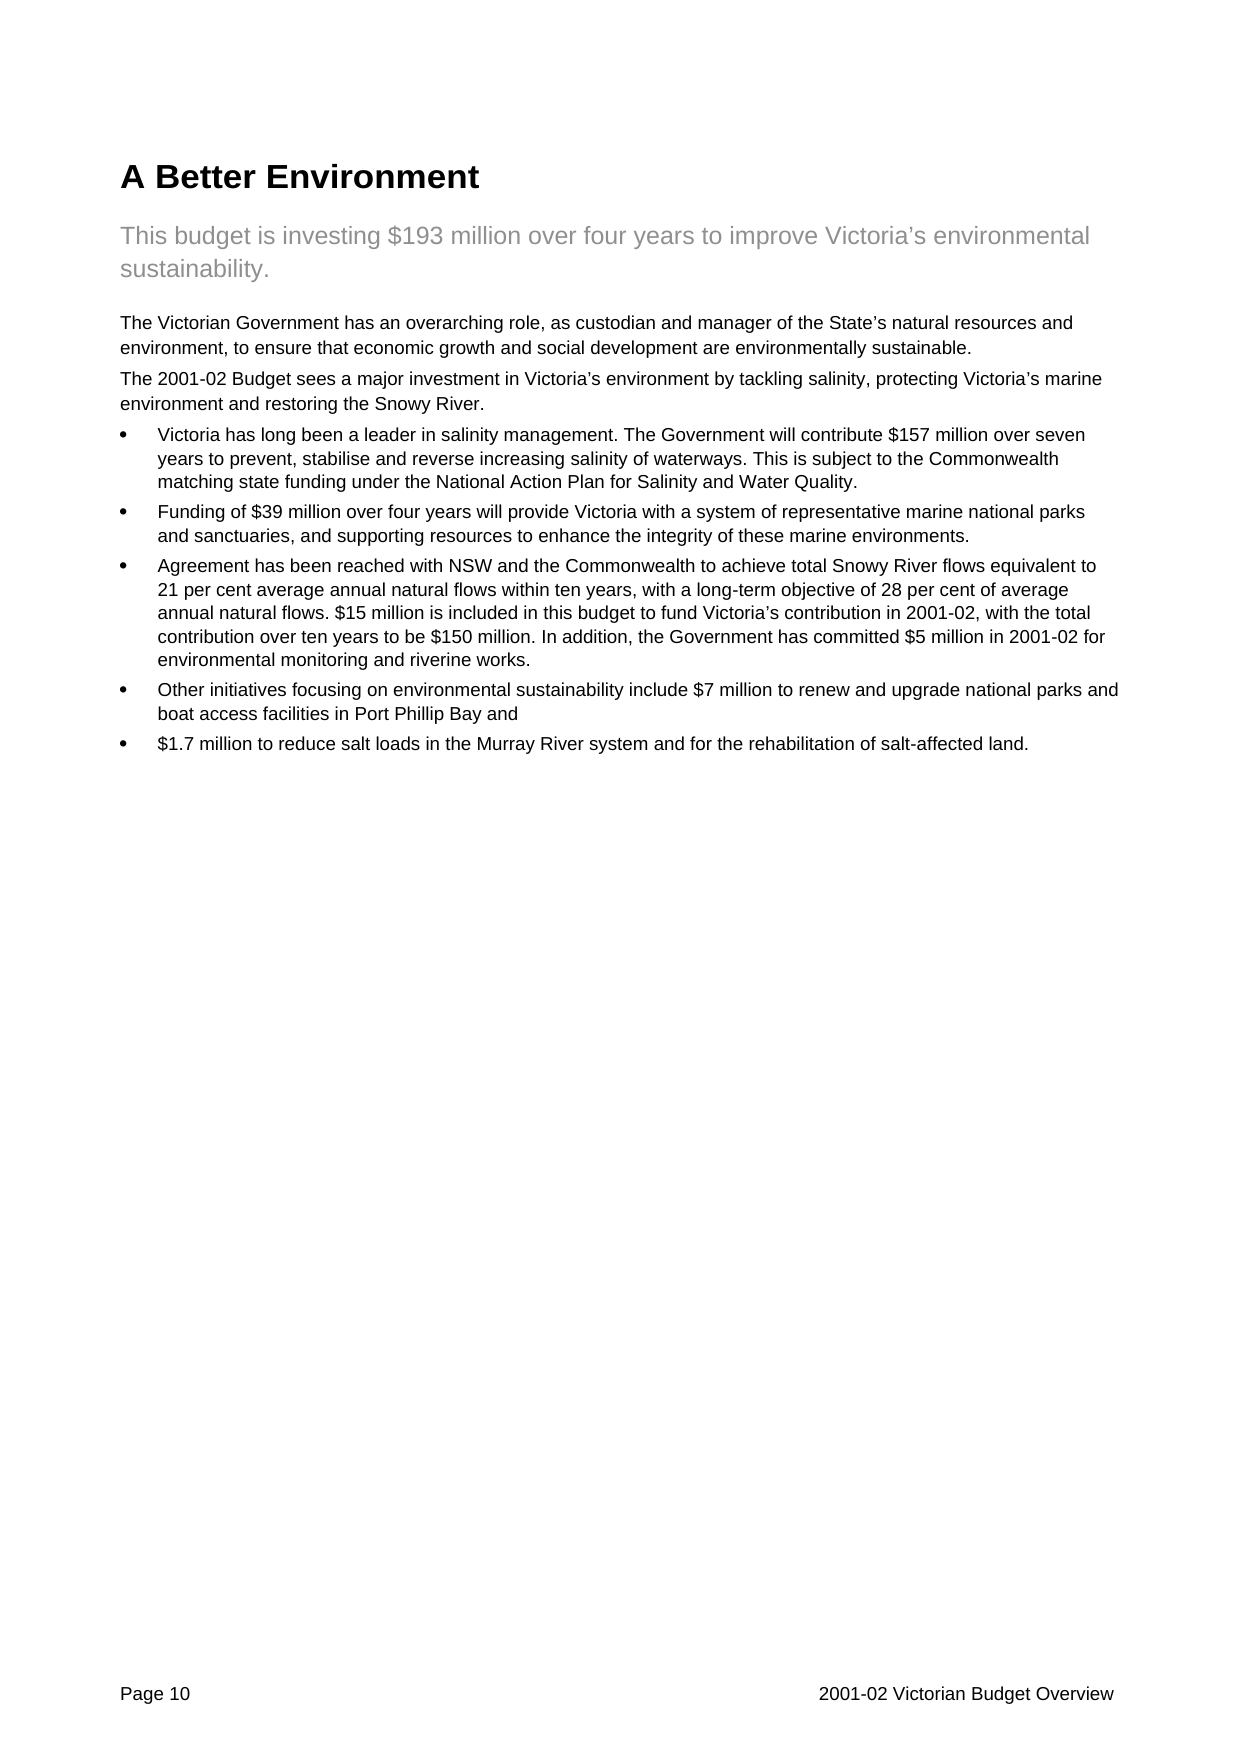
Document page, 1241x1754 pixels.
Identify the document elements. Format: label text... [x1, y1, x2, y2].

text This budget is investing $193 million over four years to improve Victoria’s environmental sustainability. [120, 221, 1120, 283]
list $1.7 million to reduce salt loads in the Murray River system and for the rehabilitation of salt-affected land. [120, 733, 1120, 754]
text The Victorian Government has an overarching role, as custodian and manager of the State’s natural resources and environment, to ensure that economic growth and social development are environmentally sustainable. [120, 312, 1120, 358]
list Funding of $39 million over four years will provide Victoria with a system of representative marine national parks and sanctuaries, and supporting resources to enhance the integrity of these marine environments. [120, 501, 1120, 546]
list Agreement has been reached with NSW and the Commonwealth to achieve total Snowy River flows equivalent to 21 per cent average annual natural flows within ten years, with a long-term objective of 28 per cent of average annual natural flows. $15 million is included in this budget to fund Victoria’s contribution in 2001-02, with the total contribution over ten years to be $150 million. In addition, the Government has committed $5 million in 2001-02 for environmental monitoring and riverine works. [120, 554, 1120, 671]
list Victoria has long been a leader in salinity management. The Government will contribute $157 million over seven years to prevent, stabilise and reverse increasing salinity of waterways. This is subject to the Commonwealth matching state funding under the National Action Plan for Salinity and Water Quality. [120, 424, 1120, 493]
list Other initiatives focusing on environmental sustainability include $7 million to renew and upgrade national parks and boat access facilities in Port Phillip Bay and [120, 679, 1120, 724]
subtitle A Better Environment [120, 157, 1120, 196]
text The 2001-02 Budget sees a major investment in Victoria’s environment by tackling salinity, protecting Victoria’s marine environment and restoring the Snowy River. [120, 368, 1120, 414]
